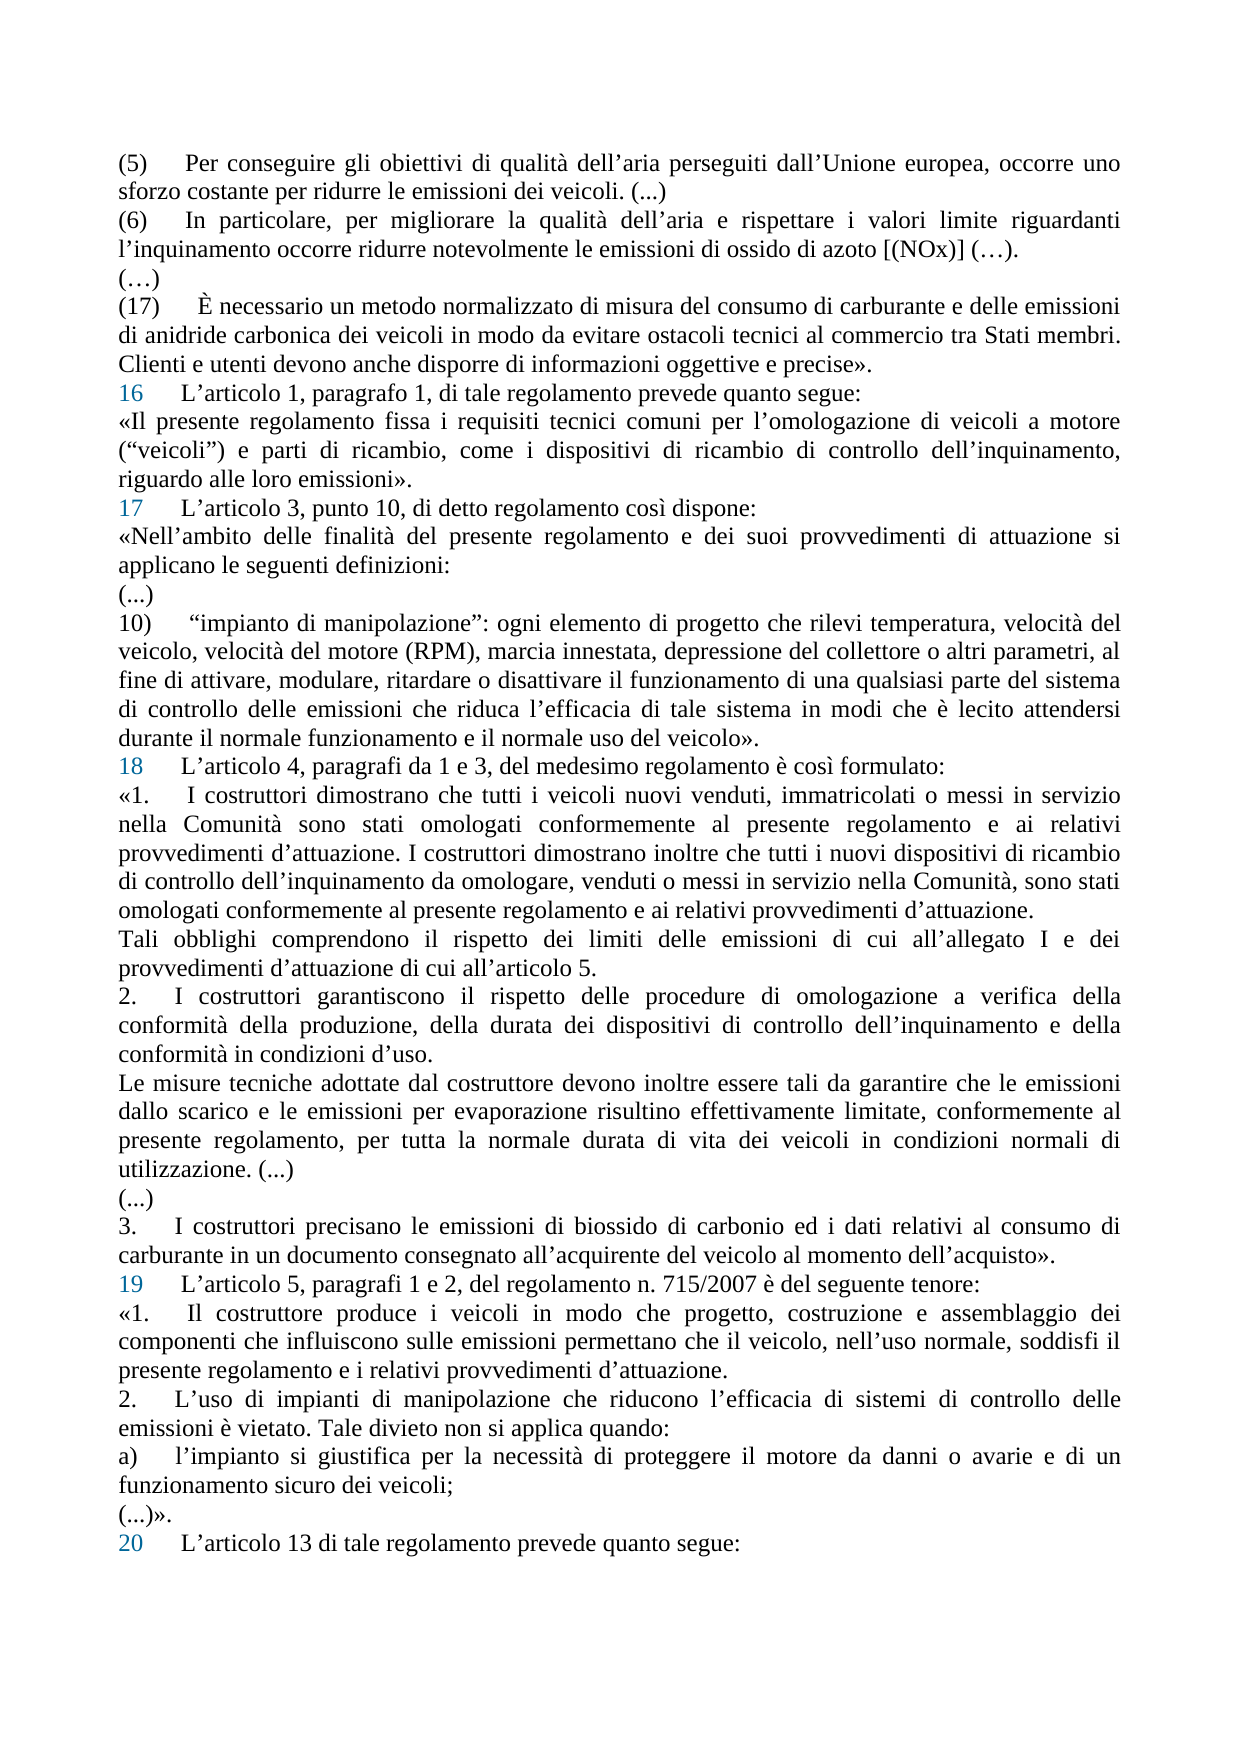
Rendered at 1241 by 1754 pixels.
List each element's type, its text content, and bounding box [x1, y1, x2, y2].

text (...) [118, 1183, 1122, 1211]
text 16 L’articolo 1, paragrafo 1, di tale regolamento prevede quanto segue: [118, 378, 1122, 406]
text (...) [118, 579, 1122, 608]
text 20 L’articolo 13 di tale regolamento prevede quanto segue: [118, 1528, 1122, 1556]
text (6) In particolare, per migliorare la qualità dell’aria e rispettare i valori limite riguardanti l’inquinamento occorre ridurre notevolmente le emissioni di ossido di azoto [(NOx)] (…). [118, 205, 1122, 263]
text 17 L’articolo 3, punto 10, di detto regolamento così dispone: [118, 493, 1122, 521]
text «1. I costruttori dimostrano che tutti i veicoli nuovi venduti, immatricolati o messi in servizio nella Comunità sono stati omologati conformemente al presente regolamento e ai relativi provvedimenti d’attuazione. I costruttori dimostrano inoltre che tutti i nuovi dispositivi di ricambio di controllo dell’inquinamento da omologare, venduti o messi in servizio nella Comunità, sono stati omologati conformemente al presente regolamento e ai relativi provvedimenti d’attuazione. [118, 780, 1122, 924]
text Le misure tecniche adottate dal costruttore devono inoltre essere tali da garantire che le emissioni dallo scarico e le emissioni per evaporazione risultino effettivamente limitate, conformemente al presente regolamento, per tutta la normale durata di vita dei veicoli in condizioni normali di utilizzazione. (...) [118, 1068, 1122, 1183]
text «1. Il costruttore produce i veicoli in modo che progetto, costruzione e assemblaggio dei componenti che influiscono sulle emissioni permettano che il veicolo, nell’uso normale, soddisfi il presente regolamento e i relativi provvedimenti d’attuazione. [118, 1298, 1122, 1384]
text (5) Per conseguire gli obiettivi di qualità dell’aria perseguiti dall’Unione europea, occorre uno sforzo costante per ridurre le emissioni dei veicoli. (...) [118, 148, 1122, 205]
text 3. I costruttori precisano le emissioni di biossido di carbonio ed i dati relativi al consumo di carburante in un documento consegnato all’acquirente del veicolo al momento dell’acquisto». [118, 1211, 1122, 1269]
text 2. I costruttori garantiscono il rispetto delle procedure di omologazione a verifica della conformità della produzione, della durata dei dispositivi di controllo dell’inquinamento e della conformità in condizioni d’uso. [118, 981, 1122, 1068]
text a) l’impianto si giustifica per la necessità di proteggere il motore da danni o avarie e di un funzionamento sicuro dei veicoli; [118, 1441, 1122, 1499]
text (17) È necessario un metodo normalizzato di misura del consumo di carburante e delle emissioni di anidride carbonica dei veicoli in modo da evitare ostacoli tecnici al commercio tra Stati membri. Clienti e utenti devono anche disporre di informazioni oggettive e precise». [118, 291, 1122, 378]
text (...)». [118, 1499, 1122, 1528]
text 18 L’articolo 4, paragrafi da 1 e 3, del medesimo regolamento è così formulato: [118, 751, 1122, 780]
text (…) [118, 263, 1122, 291]
text 2. L’uso di impianti di manipolazione che riducono l’efficacia di sistemi di controllo delle emissioni è vietato. Tale divieto non si applica quando: [118, 1384, 1122, 1441]
text 10) “impianto di manipolazione”: ogni elemento di progetto che rilevi temperatura, velocità del veicolo, velocità del motore (RPM), marcia innestata, depressione del collettore o altri parametri, al fine di attivare, modulare, ritardare o disattivare il funzionamento di una qualsiasi parte del sistema di controllo delle emissioni che riduca l’efficacia di tale sistema in modi che è lecito attendersi durante il normale funzionamento e il normale uso del veicolo». [118, 608, 1122, 751]
text «Il presente regolamento fissa i requisiti tecnici comuni per l’omologazione di veicoli a motore (“veicoli”) e parti di ricambio, come i dispositivi di ricambio di controllo dell’inquinamento, riguardo alle loro emissioni». [118, 406, 1122, 493]
text Tali obblighi comprendono il rispetto dei limiti delle emissioni di cui all’allegato I e dei provvedimenti d’attuazione di cui all’articolo 5. [118, 924, 1122, 981]
text «Nell’ambito delle finalità del presente regolamento e dei suoi provvedimenti di attuazione si applicano le seguenti definizioni: [118, 521, 1122, 579]
text 19 L’articolo 5, paragrafi 1 e 2, del regolamento n. 715/2007 è del seguente tenore: [118, 1269, 1122, 1298]
